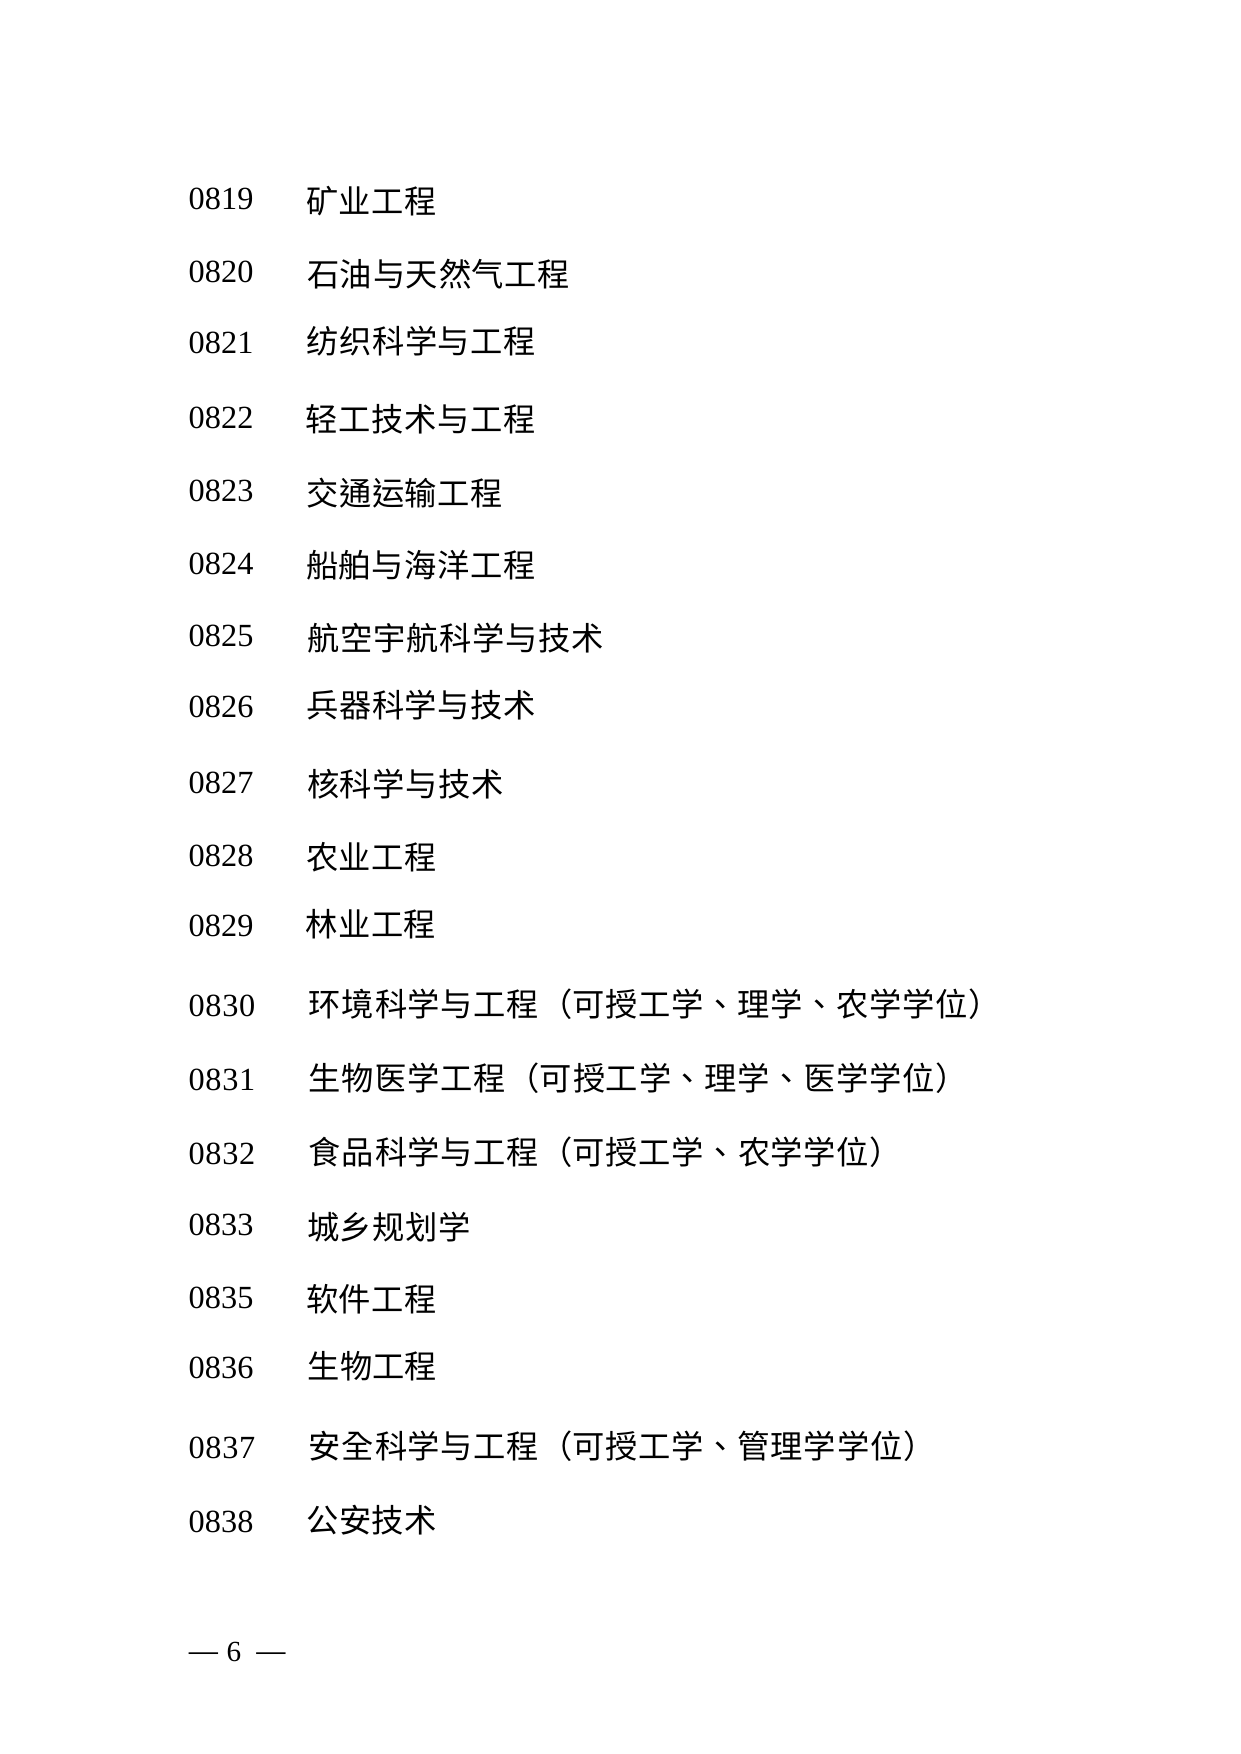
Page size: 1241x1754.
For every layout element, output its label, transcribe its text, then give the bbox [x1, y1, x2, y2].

table_header 矿业工程 [280, 180, 570, 233]
table_header 0819 [188, 180, 280, 233]
table_header 0827 [188, 764, 279, 817]
table_cell 兵器科学与技术 [280, 671, 603, 725]
text 0832 食品科学与工程（可授工学、农学学位） [188, 1131, 1054, 1173]
table_cell 石油与天然气工程 [280, 233, 570, 306]
table_header 城乡规划学 [280, 1206, 470, 1259]
table_cell 生物工程 [280, 1332, 470, 1386]
table_header 0822 [188, 399, 279, 452]
table_cell 船舶与海洋工程 [280, 525, 603, 598]
table_cell 0820 [188, 233, 280, 306]
table_cell 0824 [188, 525, 279, 598]
table_cell 0836 [188, 1332, 280, 1386]
table_cell 农业工程 [280, 817, 503, 890]
table_cell 0826 [188, 671, 279, 725]
table_cell 0821 [188, 306, 280, 360]
table_cell 0835 [188, 1259, 280, 1332]
table_cell 航空宇航科学与技术 [280, 598, 603, 671]
table_cell 0829 [188, 890, 279, 944]
text 0838 公安技术 [188, 1499, 1054, 1541]
table_cell 交通运输工程 [280, 452, 603, 525]
text 0831 生物医学工程（可授工学、理学、医学学位） [188, 1057, 1054, 1098]
table_header 轻工技术与工程 [280, 399, 603, 452]
table_cell 林业工程 [280, 890, 503, 944]
text 0830 环境科学与工程（可授工学、理学、农学学位） [188, 983, 1054, 1024]
table_cell 0823 [188, 452, 279, 525]
text 0837 安全科学与工程（可授工学、管理学学位） [188, 1425, 1054, 1466]
table_header 核科学与技术 [280, 764, 503, 817]
table_cell 纺织科学与工程 [280, 306, 570, 360]
table_cell 软件工程 [280, 1259, 470, 1332]
table_header 0833 [188, 1206, 280, 1259]
table_cell 0828 [188, 817, 279, 890]
table_cell 0825 [188, 598, 279, 671]
